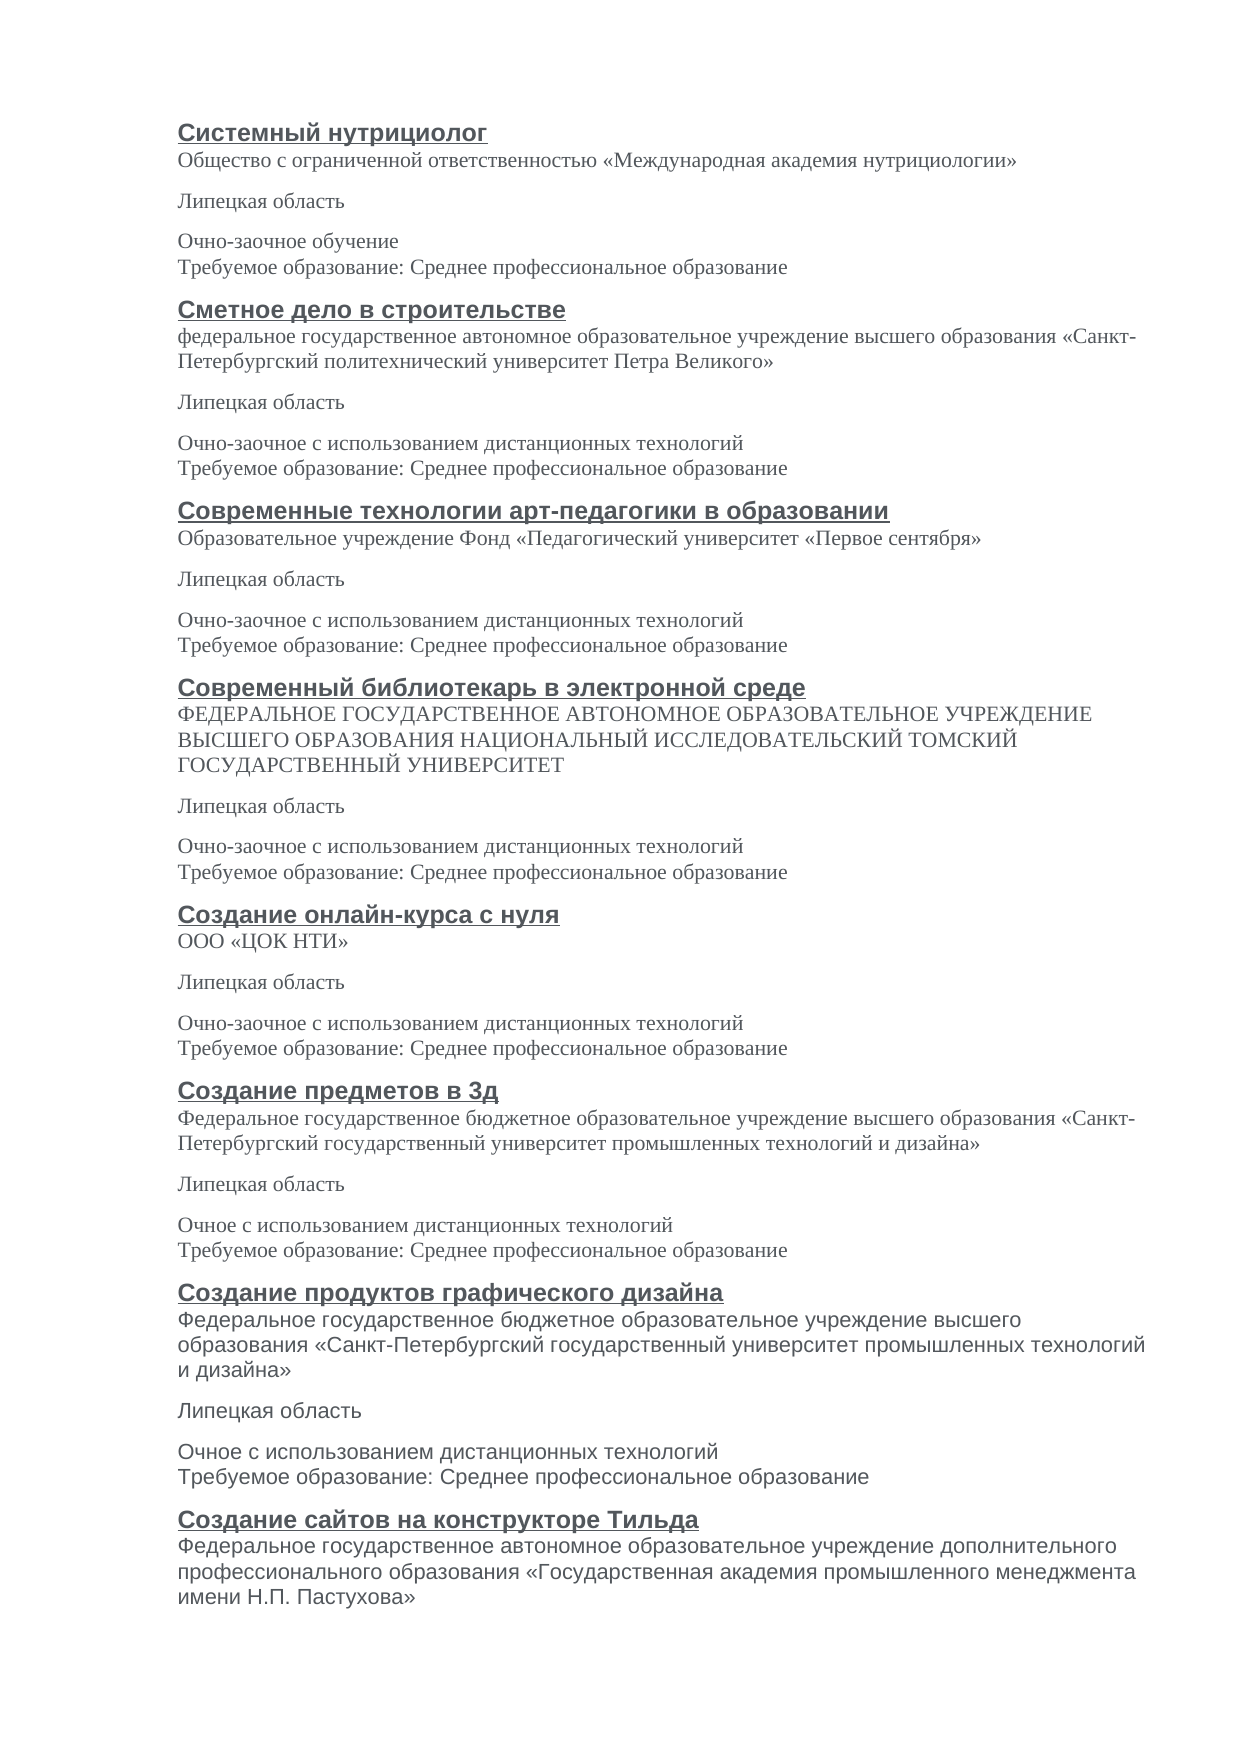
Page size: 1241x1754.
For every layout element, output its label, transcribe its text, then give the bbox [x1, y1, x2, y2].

text Липецкая область [177, 188, 1152, 213]
text Требуемое образование: Среднее профессиональное образование [177, 254, 1152, 279]
text Требуемое образование: Среднее профессиональное образование [177, 1237, 1152, 1262]
text ООО «ЦОК НТИ» [177, 928, 1152, 953]
text Липецкая область [177, 1171, 1152, 1196]
text Липецкая область [177, 566, 1152, 591]
text Липецкая область [177, 389, 1152, 414]
text Создание продуктов графического дизайна [177, 1278, 1152, 1306]
text федеральное государственное автономное образовательное учреждение высшего образования «Санкт-Петербургский политехнический университет Петра Великого» [177, 323, 1152, 374]
text Системный нутрициолог [177, 118, 1152, 147]
text Липецкая область [177, 793, 1152, 818]
text Общество с ограниченной ответственностью «Международная академия нутрициологии» [177, 147, 1152, 172]
text Создание сайтов на конструкторе Тильда [177, 1504, 1152, 1533]
text Очно-заочное с использованием дистанционных технологий [177, 607, 1152, 632]
text Современные технологии арт-педагогики в образовании [177, 496, 1152, 525]
text Создание предметов в 3д [177, 1076, 1152, 1105]
text Федеральное государственное бюджетное образовательное учреждение высшего образования «Санкт-Петербургский государственный университет промышленных технологий и дизайна» [177, 1306, 1152, 1382]
text Очно-заочное обучение [177, 228, 1152, 254]
text Требуемое образование: Среднее профессиональное образование [177, 632, 1152, 657]
text ФЕДЕРАЛЬНОЕ ГОСУДАРСТВЕННОЕ АВТОНОМНОЕ ОБРАЗОВАТЕЛЬНОЕ УЧРЕЖДЕНИЕ ВЫСШЕГО ОБРАЗОВАНИЯ НАЦИОНАЛЬНЫЙ ИССЛЕДОВАТЕЛЬСКИЙ ТОМСКИЙ ГОСУДАРСТВЕННЫЙ УНИВЕРСИТЕТ [177, 701, 1152, 777]
text Современный библиотекарь в электронной среде [177, 673, 1152, 701]
text Очное с использованием дистанционных технологий [177, 1212, 1152, 1237]
text Очно-заочное с использованием дистанционных технологий [177, 833, 1152, 859]
text Создание онлайн-курса с нуля [177, 899, 1152, 928]
text Очно-заочное с использованием дистанционных технологий [177, 1010, 1152, 1035]
text Требуемое образование: Среднее профессиональное образование [177, 859, 1152, 884]
text Требуемое образование: Среднее профессиональное образование [177, 1035, 1152, 1060]
text Сметное дело в строительстве [177, 294, 1152, 323]
text Липецкая область [177, 969, 1152, 994]
text Требуемое образование: Среднее профессиональное образование [177, 1464, 1152, 1489]
text Очно-заочное с использованием дистанционных технологий [177, 430, 1152, 455]
text Образовательное учреждение Фонд «Педагогический университет «Первое сентября» [177, 525, 1152, 550]
text Липецкая область [177, 1398, 1152, 1423]
text Федеральное государственное автономное образовательное учреждение дополнительного профессионального образования «Государственная академия промышленного менеджмента имени Н.П. Пастухова» [177, 1533, 1152, 1609]
text Требуемое образование: Среднее профессиональное образование [177, 455, 1152, 481]
text Федеральное государственное бюджетное образовательное учреждение высшего образования «Санкт-Петербургский государственный университет промышленных технологий и дизайна» [177, 1105, 1152, 1155]
text Очное с использованием дистанционных технологий [177, 1438, 1152, 1464]
